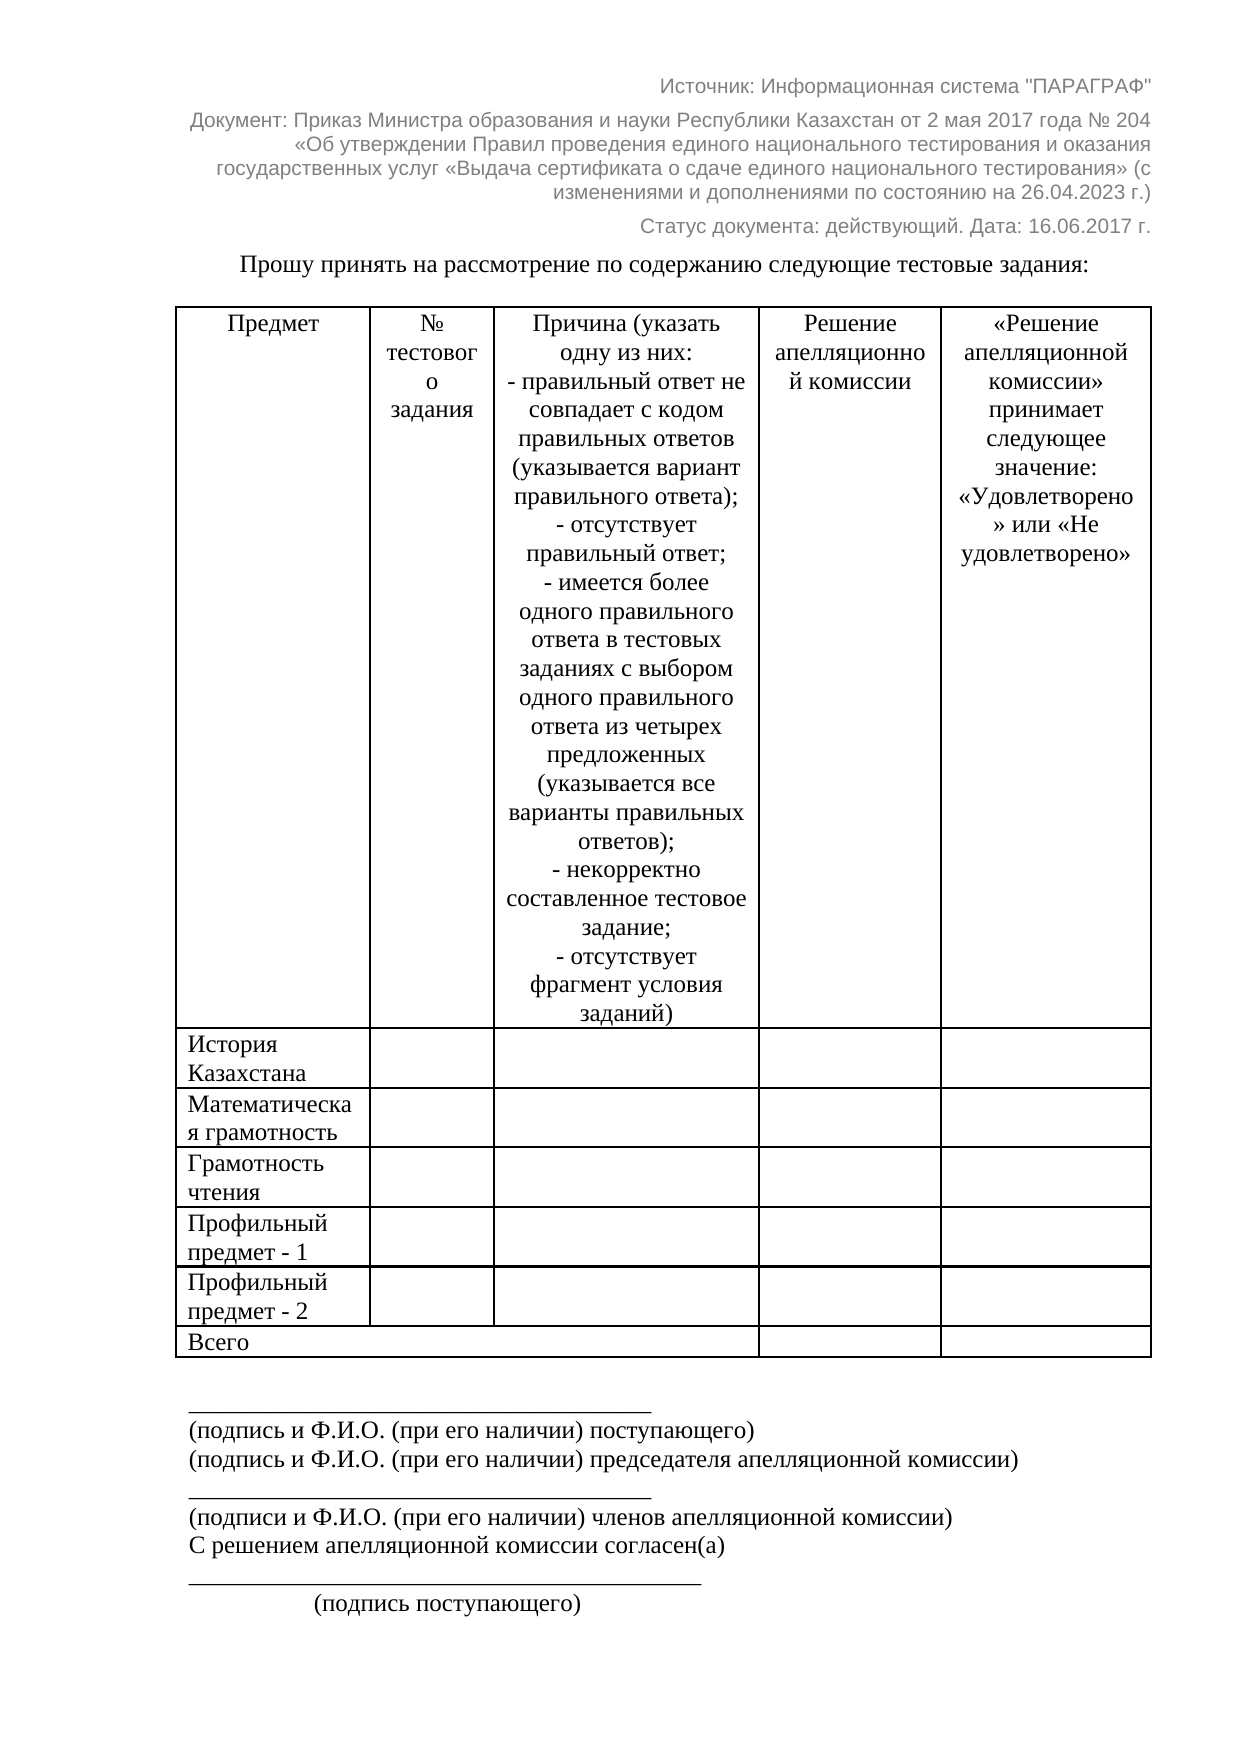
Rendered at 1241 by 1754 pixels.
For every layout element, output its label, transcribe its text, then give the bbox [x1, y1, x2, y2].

table_header Решение апелляционной комиссии [760, 308, 940, 1027]
text Прошу принять на рассмотрение по содержанию следующие тестовые задания: [177, 249, 1152, 277]
table_cell (подписи и Ф.И.О. (при его наличии) членов апелляционной комиссии) [177, 1502, 1152, 1530]
table_cell [760, 1029, 940, 1087]
table_cell [760, 1208, 940, 1265]
table_cell _____________________________________ [177, 1473, 1152, 1502]
table_cell [942, 1148, 1150, 1206]
table_header Предмет [177, 308, 369, 1027]
table_cell [495, 1268, 758, 1325]
table_cell [760, 1327, 940, 1356]
table_cell (подпись поступающего) [177, 1588, 1152, 1617]
table_cell [495, 1029, 758, 1087]
table_cell [942, 1327, 1150, 1356]
table_cell [942, 1268, 1150, 1325]
table_cell [371, 1089, 493, 1146]
table_cell Математическая грамотность [177, 1089, 369, 1146]
table_cell Профильный предмет - 1 [177, 1208, 369, 1265]
table_header _____________________________________ [177, 1387, 1152, 1415]
table_cell (подпись и Ф.И.О. (при его наличии) председателя апелляционной комиссии) [177, 1444, 1152, 1473]
table_cell [495, 1148, 758, 1206]
table_header № тестового задания [371, 308, 493, 1027]
table_cell [760, 1089, 940, 1146]
table_cell Всего [177, 1327, 758, 1356]
table_cell [371, 1029, 493, 1087]
table_cell Грамотность чтения [177, 1148, 369, 1206]
table_cell Профильный предмет - 2 [177, 1268, 369, 1325]
table_cell [760, 1268, 940, 1325]
table_cell История Казахстана [177, 1029, 369, 1087]
table_cell [942, 1089, 1150, 1146]
table_cell [495, 1208, 758, 1265]
table_cell (подпись и Ф.И.О. (при его наличии) поступающего) [177, 1415, 1152, 1444]
table_header Причина (указать одну из них: - правильный ответ не совпадает с кодом правильных ответов (указывается вариант правильного ответа); - отсутствует правильный ответ; - имеется более одного правильного ответа в тестовых заданиях с выбором одного правильного ответа из четырех предложенных (указывается все варианты правильных ответов); - некорректно составленное тестовое задание; - отсутствует фрагмент условия заданий) [495, 308, 758, 1027]
table_cell [371, 1268, 493, 1325]
table_header «Решение апелляционной комиссии» принимает следующее значение: «Удовлетворено» или «Не удовлетворено» [942, 308, 1150, 1027]
table_cell [942, 1029, 1150, 1087]
table_cell [942, 1208, 1150, 1265]
table_cell _________________________________________ [177, 1559, 1152, 1588]
table_cell [495, 1089, 758, 1146]
table_cell [371, 1208, 493, 1265]
table_cell [760, 1148, 940, 1206]
table_cell С решением апелляционной комиссии согласен(а) [177, 1530, 1152, 1559]
table_cell [371, 1148, 493, 1206]
